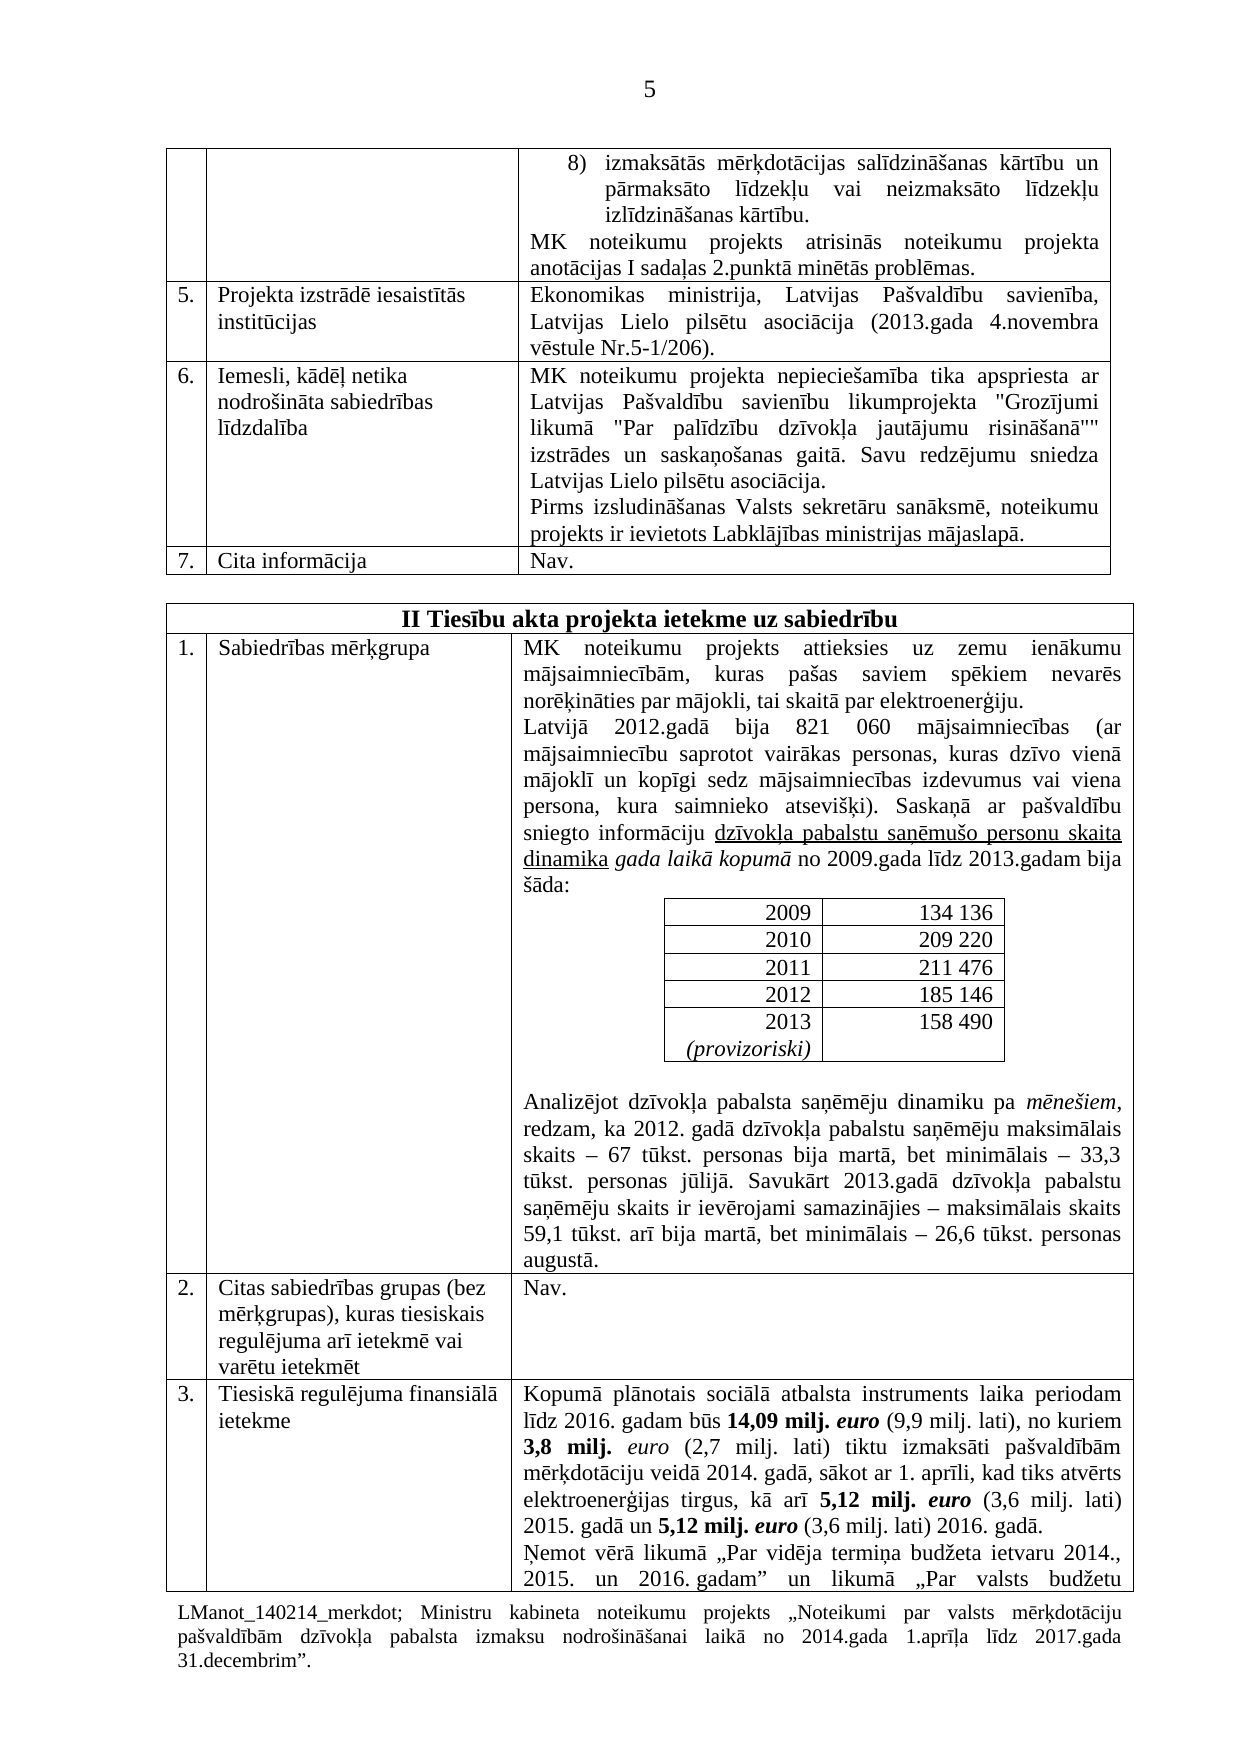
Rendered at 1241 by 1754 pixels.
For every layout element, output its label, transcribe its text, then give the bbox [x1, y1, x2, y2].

table_cell 5. [167, 282, 206, 361]
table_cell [512, 1380, 1133, 1591]
table_cell 1. [167, 634, 206, 1273]
table_header II Tiesību akta projekta ietekme uz sabiedrību [167, 604, 1133, 633]
table_cell 7. [167, 547, 206, 573]
table_cell Cita informācija [207, 547, 518, 573]
table_cell 6. [167, 362, 206, 546]
table_cell Iemesli, kādēļ netika nodrošināta sabiedrības līdzdalība [207, 362, 518, 546]
table_cell MK noteikumu projekta nepieciešamība tika apspriesta ar Latvijas Pašvaldību savienību likumprojekta "Grozījumi likumā "Par palīdzību dzīvokļa jautājumu risināšanā"" izstrādes un saskaņošanas gaitā. Savu redzējumu sniedza Latvijas Lielo pilsētu asociācija. Pirms izsludināšanas Valsts sekretāru sanāksmē, noteikumu projekts ir ievietots Labklājības ministrijas mājaslapā.aslapnistrijas mkts ir ievietots Labkl [519, 362, 1110, 546]
table_cell 3. [167, 1380, 206, 1591]
table_cell Nav. [512, 1274, 1133, 1379]
table_cell 2. [167, 1274, 206, 1379]
table_cell Citas sabiedrības grupas (bez mērķgrupas), kuras tiesiskais regulējuma arī ietekmē vai varētu ietekmēt [207, 1274, 511, 1379]
table_cell 4. [167, 149, 206, 281]
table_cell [519, 149, 1110, 281]
table_cell Ekonomikas ministrija, Latvijas Pašvaldību savienība, Latvijas Lielo pilsētu asociācija (2013.gada 4.novembra vēstule Nr.5-1/206). [519, 282, 1110, 361]
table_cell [207, 149, 518, 281]
table_cell Projekta izstrādē iesaistītās institūcijas [207, 282, 518, 361]
table_cell Sabiedrības mērķgrupa [207, 634, 511, 1273]
table_cell Nav. [519, 547, 1110, 573]
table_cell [207, 1380, 511, 1591]
table_cell MK noteikumu projekts attieksies uz zemu ienākumu mājsaimniecībām, kuras pašas saviem spēkiem nevarēs norēķināties par mājokli, tai skaitā par elektroenerģiju. Latvijā 2012.gadā bija 821 060 mājsaimniecības (ar mājsaimniecību saprotot vairākas personas, kuras dzīvo vienā mājoklī un kopīgi sedz mājsaimniecības izdevumus vai viena persona, kura saimnieko atsevišķi). Saskaņā ar pašvaldību sniegto informāciju dzīvokļa pabalstu saņēmušo personu skaita dinamika gada laikā kopumā no 2009.gada līdz 2013.gadam bija šāda: Analizējot dzīvokļa pabalsta saņēmēju dinamiku pa mēnešiem, redzam, ka 2012. gadā dzīvokļa pabalstu saņēmēju maksimālais skaits – 67 tūkst. personas bija martā, bet minimālais – 33,3 tūkst. personas jūlijā. Savukārt 2013.gadā dzīvokļa pabalstu saņēmēju skaits ir ievērojami samazinājies – maksimālais skaits 59,1 tūkst. arī bija martā, bet minimālais – 26,6 tūkst. personas augustā. [512, 634, 1133, 1273]
